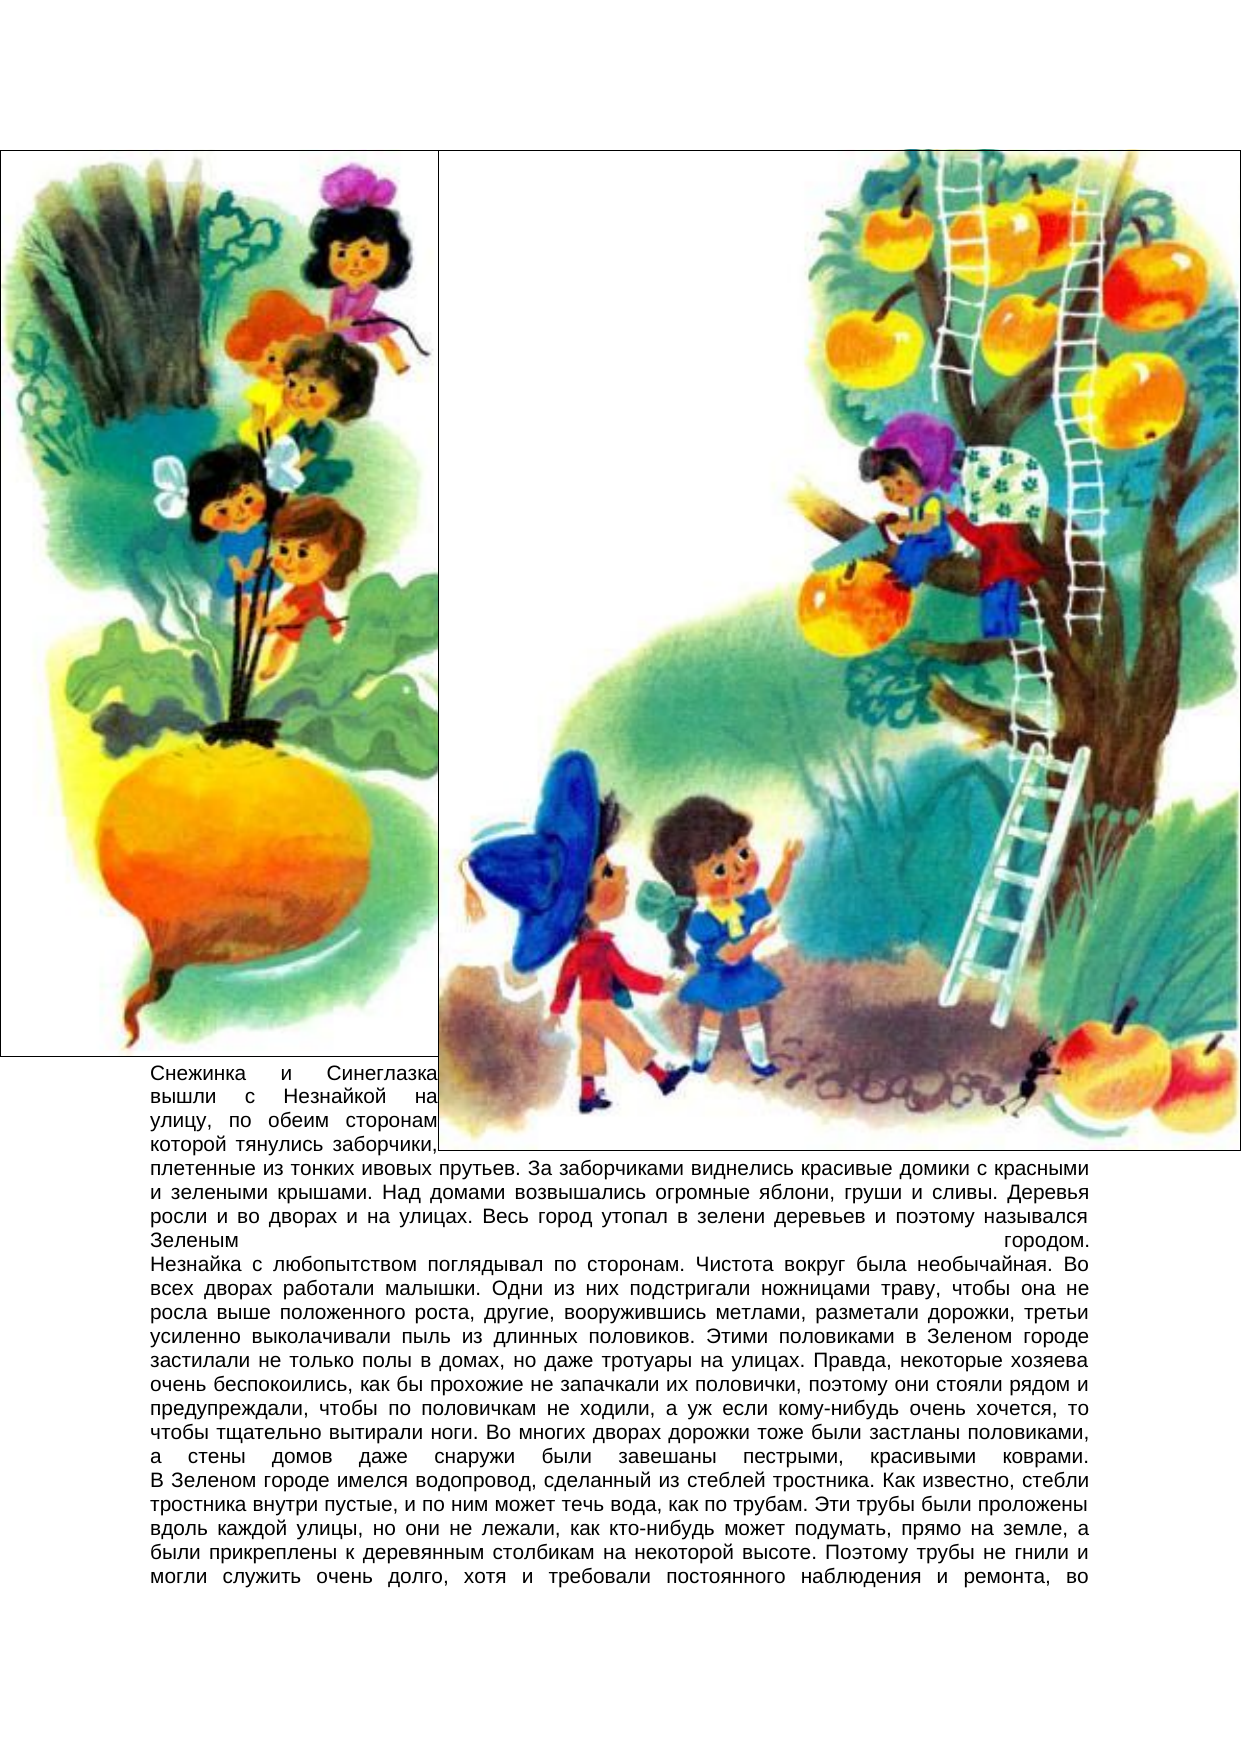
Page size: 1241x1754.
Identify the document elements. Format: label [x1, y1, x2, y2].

picture [1, 151, 438, 1056]
picture [439, 151, 1240, 1150]
text [150, 1057, 1090, 1587]
